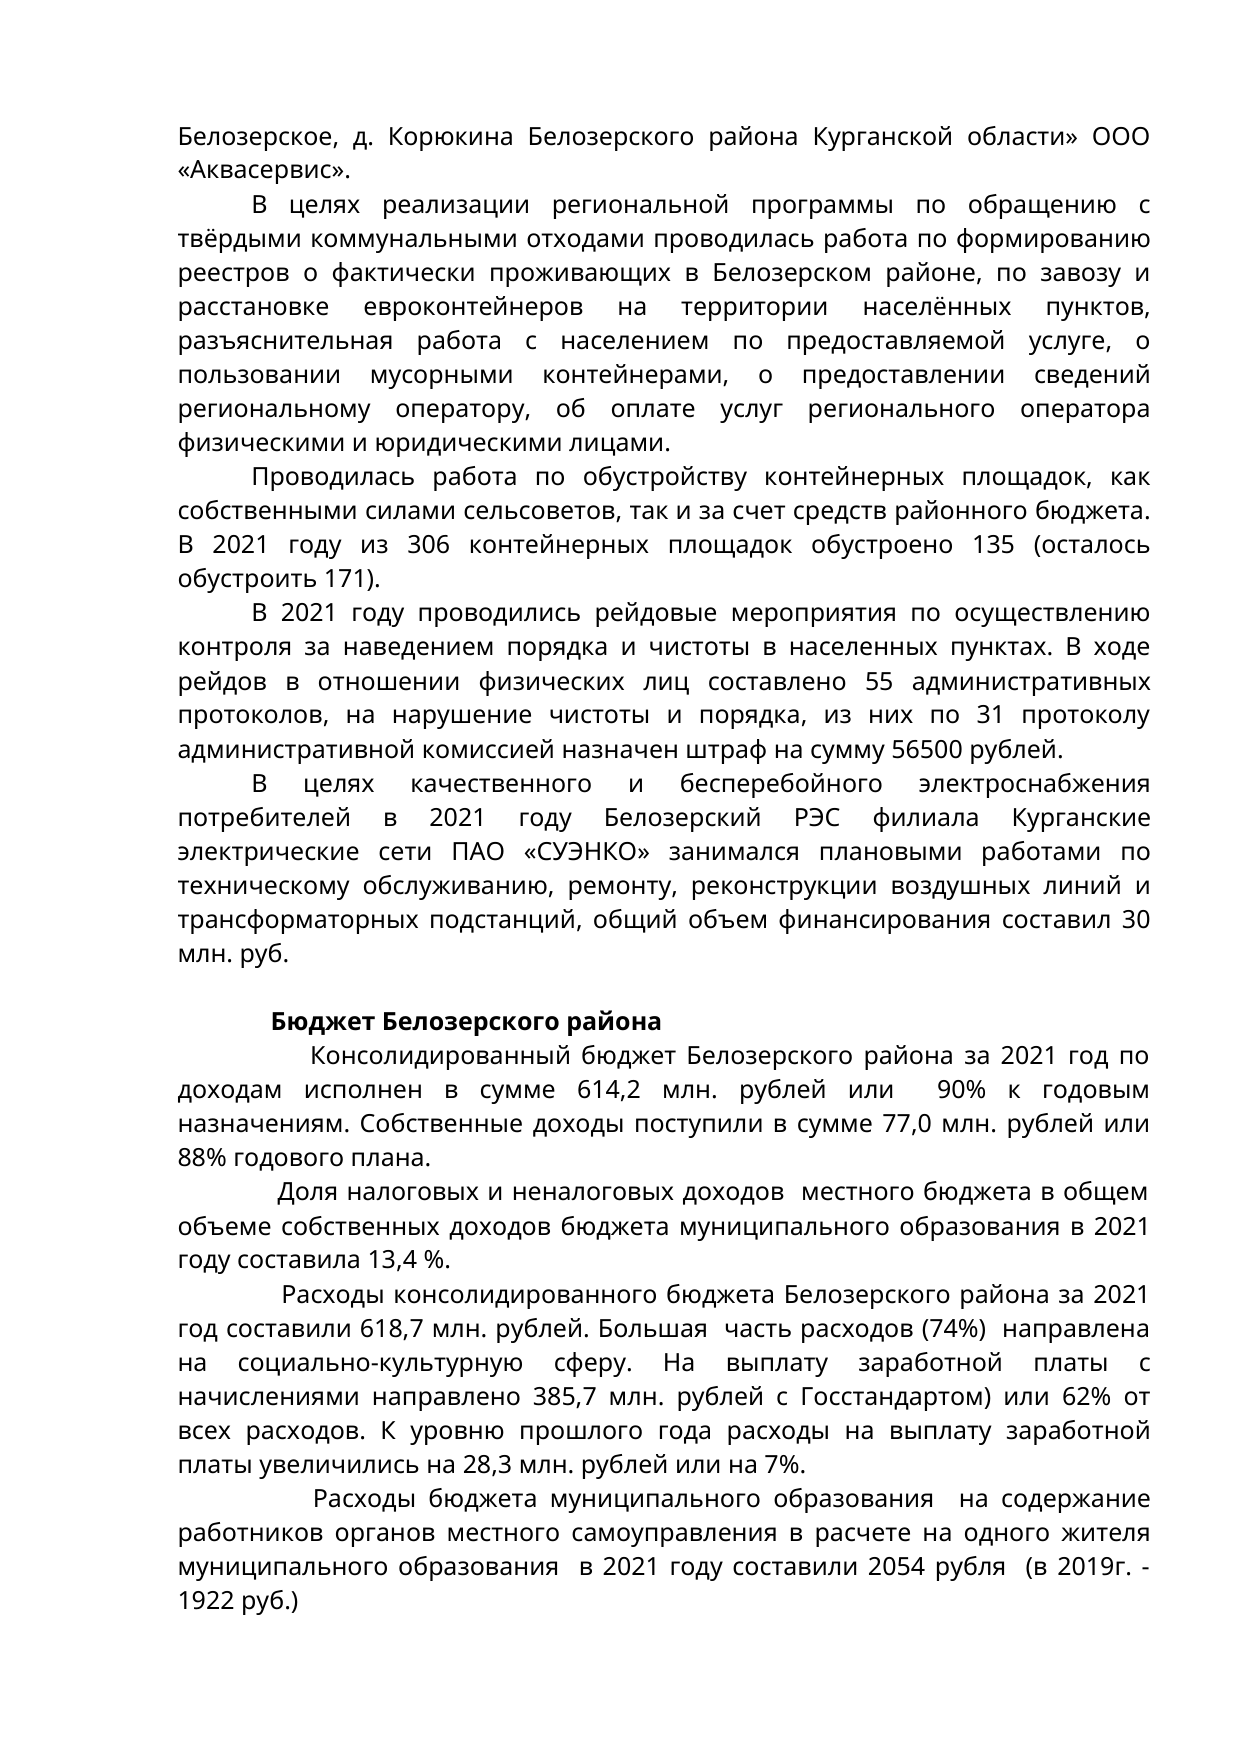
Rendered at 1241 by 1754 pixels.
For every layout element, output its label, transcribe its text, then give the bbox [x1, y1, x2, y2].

text Бюджет Белозерского района [177, 1004, 1152, 1038]
text Консолидированный бюджет Белозерского района за 2021 год по доходам исполнен в сумме 614,2 млн. рублей или 90% к годовым назначениям. Собственные доходы поступили в сумме 77,0 млн. рублей или 88% годового плана. [177, 1038, 1152, 1174]
text Расходы консолидированного бюджета Белозерского района за 2021 год составили 618,7 млн. рублей. Большая часть расходов (74%) направлена на социально-культурную сферу. На выплату заработной платы с начислениями направлено 385,7 млн. рублей с Госстандартом) или 62% от всех расходов. К уровню прошлого года расходы на выплату заработной платы увеличились на 28,3 млн. рублей или на 7%. [177, 1276, 1152, 1481]
text В 2021 году проводились рейдовые мероприятия по осуществлению контроля за наведением порядка и чистоты в населенных пунктах. В ходе рейдов в отношении физических лиц составлено 55 административных протоколов, на нарушение чистоты и порядка, из них по 31 протоколу административной комиссией назначен штраф на сумму 56500 рублей. [177, 595, 1152, 765]
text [177, 118, 1152, 186]
text Доля налоговых и неналоговых доходов местного бюджета в общем объеме собственных доходов бюджета муниципального образования в 2021 году составила 13,4 %. [177, 1174, 1152, 1276]
text Проводилась работа по обустройству контейнерных площадок, как собственными силами сельсоветов, так и за счет средств районного бюджета. В 2021 году из 306 контейнерных площадок обустроено 135 (осталось обустроить 171). [177, 459, 1152, 595]
text В целях реализации региональной программы по обращению с твёрдыми коммунальными отходами проводилась работа по формированию реестров о фактически проживающих в Белозерском районе, по завозу и расстановке евроконтейнеров на территории населённых пунктов, разъяснительная работа с населением по предоставляемой услуге, о пользовании мусорными контейнерами, о предоставлении сведений региональному оператору, об оплате услуг регионального оператора физическими и юридическими лицами. [177, 186, 1152, 459]
text В целях качественного и бесперебойного электроснабжения потребителей в 2021 году Белозерский РЭС филиала Курганские электрические сети ПАО «СУЭНКО» занимался плановыми работами по техническому обслуживанию, ремонту, реконструкции воздушных линий и трансформаторных подстанций, общий объем финансирования составил 30 млн. руб. [177, 765, 1152, 970]
text Расходы бюджета муниципального образования на содержание работников органов местного самоуправления в расчете на одного жителя муниципального образования в 2021 году составили 2054 рубля (в 2019г. - 1922 руб.) [177, 1481, 1152, 1617]
